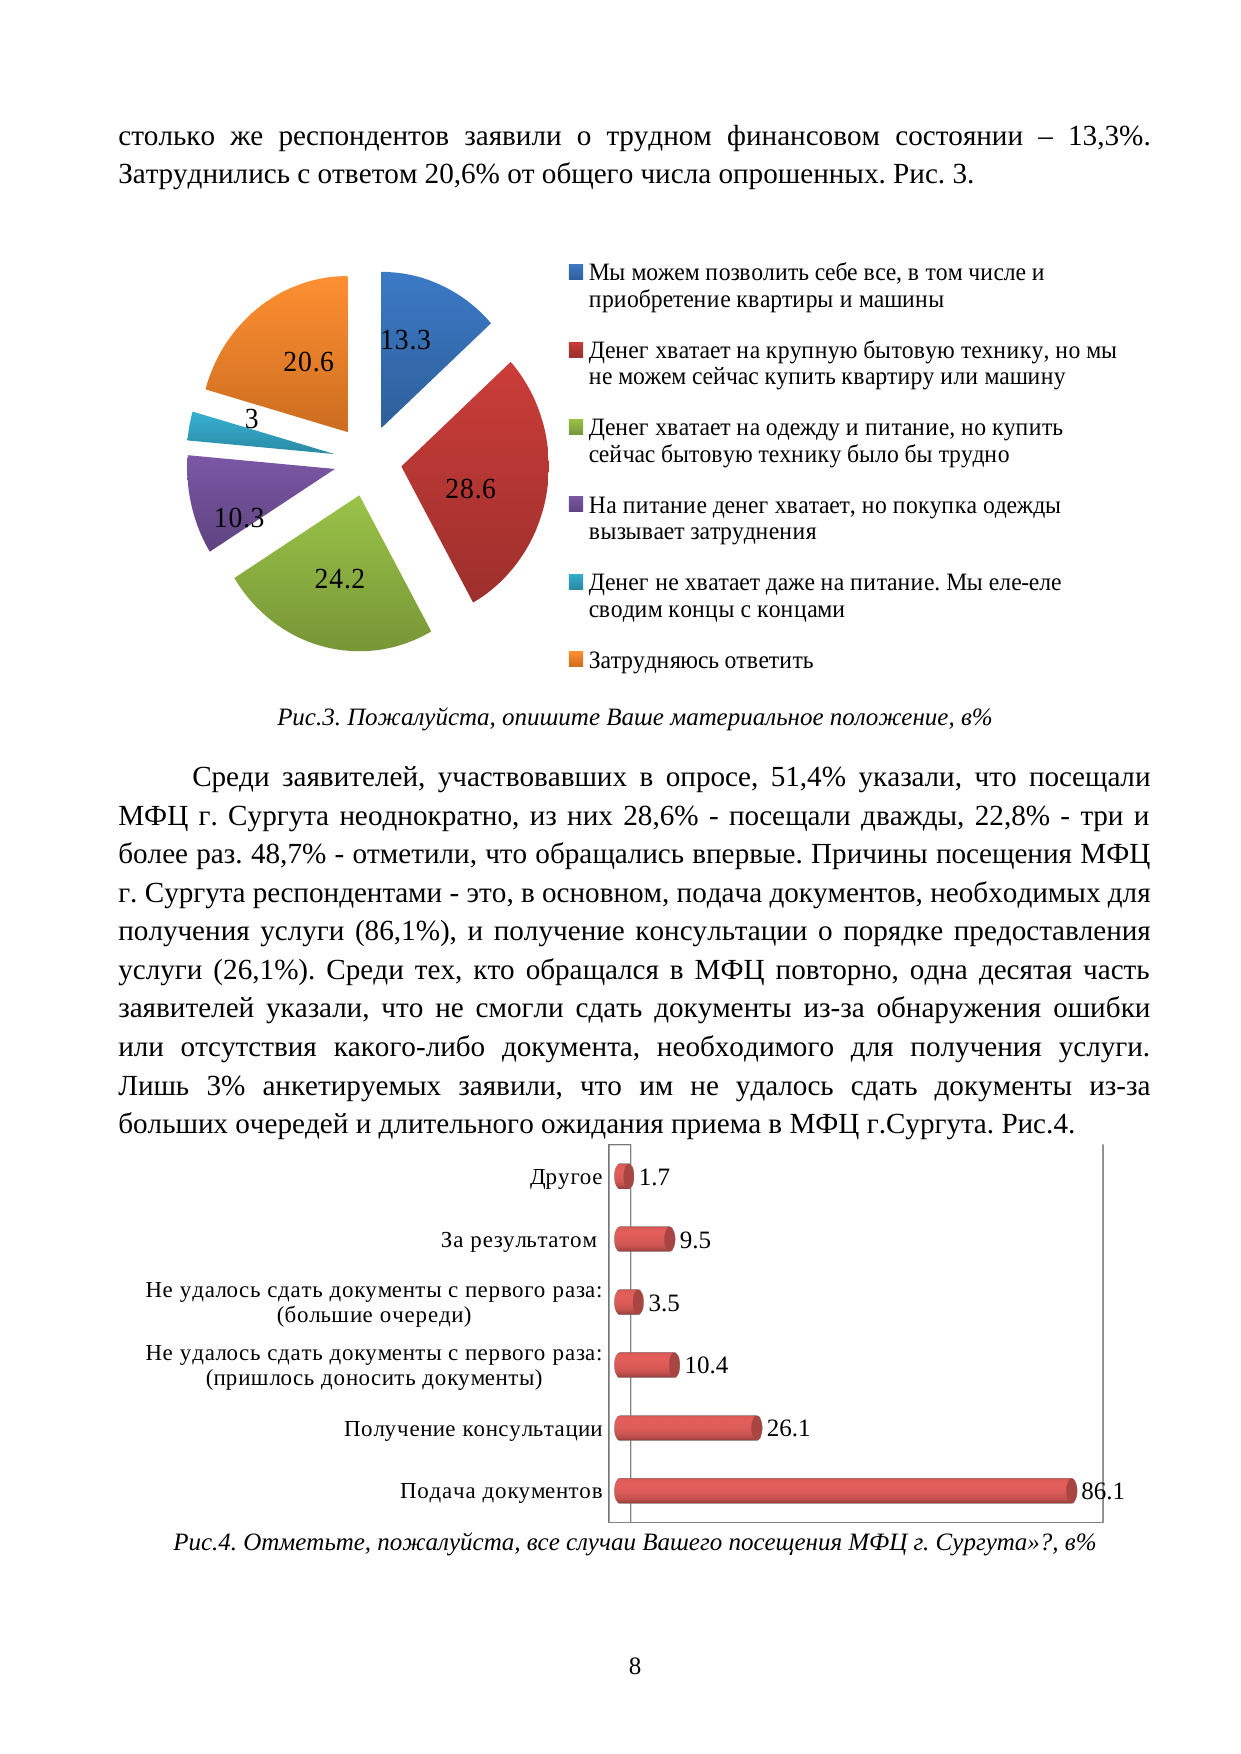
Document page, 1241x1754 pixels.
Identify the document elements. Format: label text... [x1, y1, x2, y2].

text Рис.3. Пожалуйста, опишите Ваше материальное положение, в% [118, 702, 1152, 730]
text Рис.4. Отметьте, пожалуйста, все случаи Вашего посещения МФЦ г. Сургута»?, в% [118, 1527, 1152, 1556]
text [118, 118, 1152, 190]
text Среди заявителей, участвовавших в опросе, 51,4% указали, что посещали МФЦ г. Сургута неоднократно, из них 28,6% - посещали дважды, 22,8% - три и более раз. 48,7% - отметили, что обращались впервые. Причины посещения МФЦ г. Сургута респондентами - это, в основном, подача документов, необходимых для получения услуги (86,1%), и получение консультации о порядке предоставления услуги (26,1%). Среди тех, кто обращался в МФЦ повторно, одна десятая часть заявителей указали, что не смогли сдать документы из-за обнаружения ошибки или отсутствия какого-либо документа, необходимого для получения услуги. Лишь 3% анкетируемых заявили, что им не удалось сдать документы из-за больших очередей и длительного ожидания приема в МФЦ г.Сургута. Рис.4. [118, 759, 1152, 1140]
